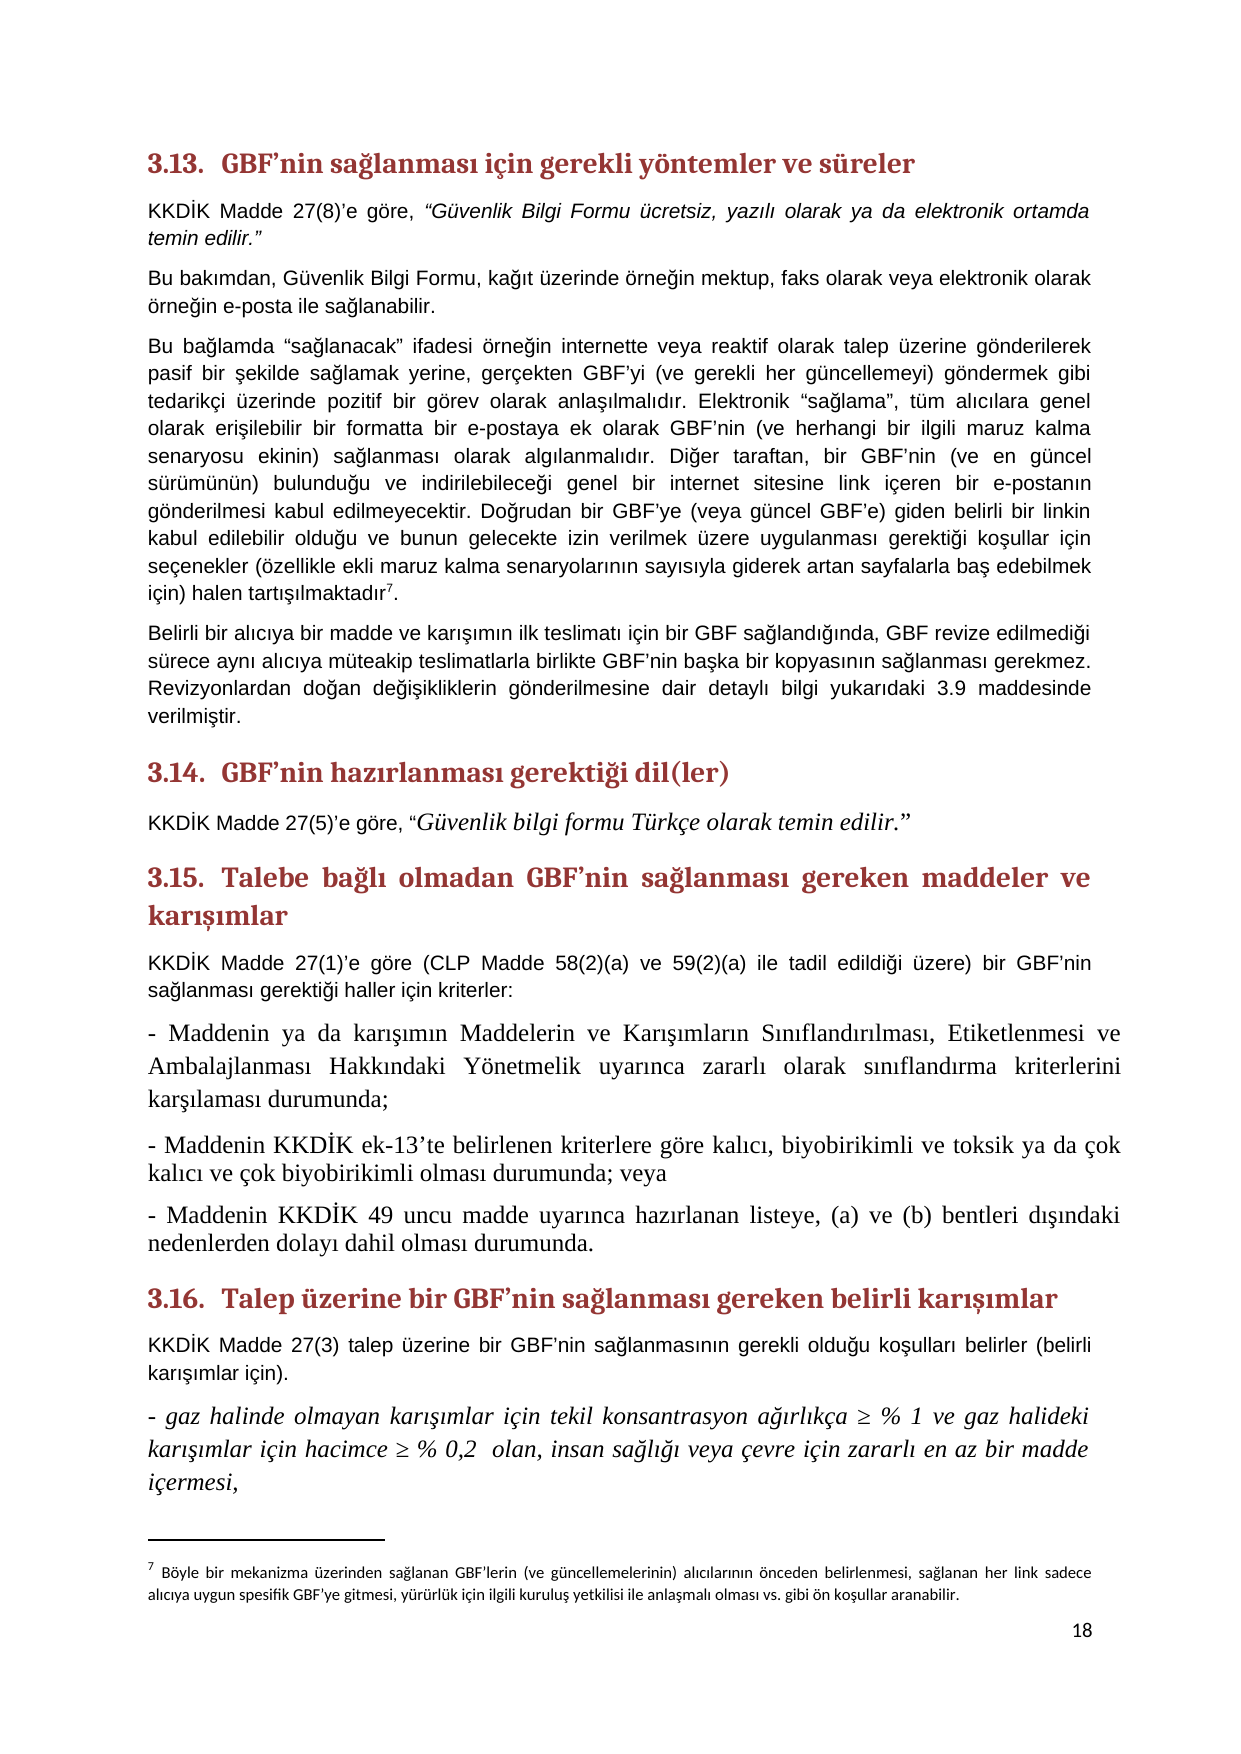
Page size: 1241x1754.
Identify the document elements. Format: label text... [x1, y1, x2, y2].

text KKDİK Madde 27(1)’e göre (CLP Madde 58(2)(a) ve 59(2)(a) ile tadil edildiği üzere) bir GBF’nin sağlanması gerektiği haller için kriterler: [148, 951, 1092, 1002]
text - Maddenin ya da karışımın Maddelerin ve Karışımların Sınıflandırılması, Etiketlenmesi ve Ambalajlanması Hakkındaki Yönetmelik uyarınca zararlı olarak sınıflandırma kriterlerini karşılaması durumunda; [148, 1018, 1122, 1113]
text KKDİK Madde 27(3) talep üzerine bir GBF’nin sağlanmasının gerekli olduğu koşulları belirler (belirli karışımlar için). [148, 1333, 1092, 1385]
subtitle 3.15. Talebe bağlı olmadan GBF’nin sağlanması gereken maddeler ve karışımlar [148, 861, 1092, 933]
text KKDİK Madde 27(5)’e göre, “Güvenlik bilgi formu Türkçe olarak temin edilir.” [148, 807, 1122, 836]
subtitle 3.13. GBF’nin sağlanması için gerekli yöntemler ve süreler [148, 148, 1092, 181]
subtitle 3.16. Talep üzerine bir GBF’nin sağlanması gereken belirli karışımlar [148, 1282, 1092, 1316]
text Bu bakımdan, Güvenlik Bilgi Formu, kağıt üzerinde örneğin mektup, faks olarak veya elektronik olarak örneğin e-posta ile sağlanabilir. [148, 266, 1092, 318]
text Bu bağlamda “sağlanacak” ifadesi örneğin internette veya reaktif olarak talep üzerine gönderilerek pasif bir şekilde sağlamak yerine, gerçekten GBF’yi (ve gerekli her güncellemeyi) göndermek gibi tedarikçi üzerinde pozitif bir görev olarak anlaşılmalıdır. Elektronik “sağlama”, tüm alıcılara genel olarak erişilebilir bir formatta bir e-postaya ek olarak GBF’nin (ve herhangi bir ilgili maruz kalma senaryosu ekinin) sağlanması olarak algılanmalıdır. Diğer taraftan, bir GBF’nin (ve en güncel sürümünün) bulunduğu ve indirilebileceği genel bir internet sitesine link içeren bir e-postanın gönderilmesi kabul edilmeyecektir. Doğrudan bir GBF’ye (veya güncel GBF’e) giden belirli bir linkin kabul edilebilir olduğu ve bunun gelecekte izin verilmek üzere uygulanması gerektiği koşullar için seçenekler (özellikle ekli maruz kalma senaryolarının sayısıyla giderek artan sayfalarla baş edebilmek için) halen tartışılmaktadır. [148, 334, 1092, 605]
text - Maddenin KKDİK 49 uncu madde uyarınca hazırlanan listeye, (a) ve (b) bentleri dışındaki nedenlerden dolayı dahil olması durumunda. [148, 1200, 1122, 1257]
text - gaz halinde olmayan karışımlar için tekil konsantrasyon ağırlıkça ≥ % 1 ve gaz halideki karışımlar için hacimce ≥ % 0,2 olan, insan sağlığı veya çevre için zararlı en az bir madde içermesi, [148, 1401, 1092, 1496]
text Belirli bir alıcıya bir madde ve karışımın ilk teslimatı için bir GBF sağlandığında, GBF revize edilmediği sürece aynı alıcıya müteakip teslimatlarla birlikte GBF’nin başka bir kopyasının sağlanması gerekmez. Revizyonlardan doğan değişikliklerin gönderilmesine dair detaylı bilgi yukarıdaki 3.9 maddesinde verilmiştir. [148, 621, 1092, 728]
text KKDİK Madde 27(8)’e göre, “Güvenlik Bilgi Formu ücretsiz, yazılı olarak ya da elektronik ortamda temin edilir.” [148, 199, 1092, 250]
text - Maddenin KKDİK ek-13’te belirlenen kriterlere göre kalıcı, biyobirikimli ve toksik ya da çok kalıcı ve çok biyobirikimli olması durumunda; veya [148, 1130, 1122, 1187]
subtitle 3.14. GBF’nin hazırlanması gerektiği dil(ler) [148, 756, 1092, 790]
